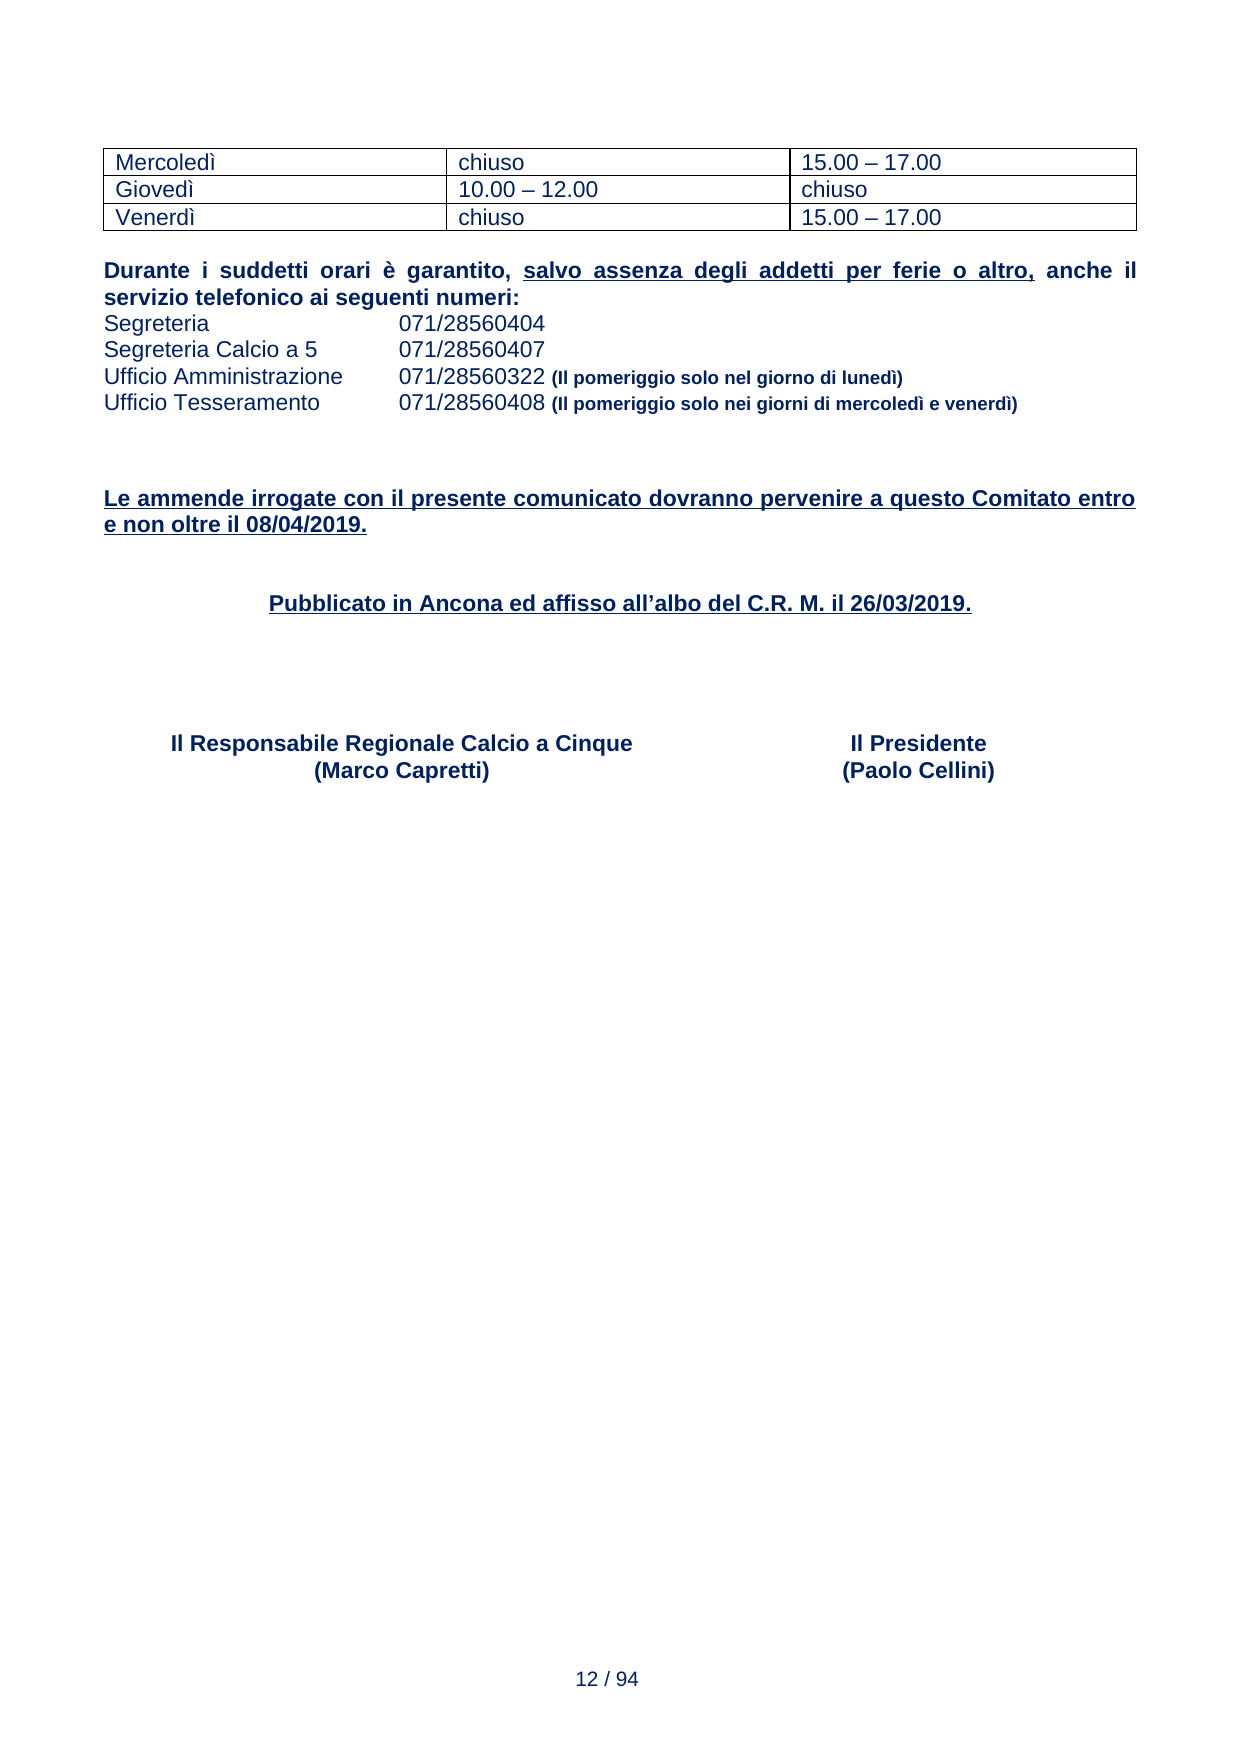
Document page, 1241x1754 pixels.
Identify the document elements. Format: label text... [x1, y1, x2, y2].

table_cell 10.00 – 12.00 [447, 176, 789, 202]
table_header Il Presidente (Paolo Cellini) [700, 730, 1137, 783]
text Segreteria 071/28560404 [103, 310, 1137, 336]
table_cell Mercoledì [104, 149, 446, 175]
text Ufficio Amministrazione 071/28560322 (Il pomeriggio solo nel giorno di lunedì) [103, 363, 1137, 389]
table_cell chiuso [791, 176, 1136, 202]
text Pubblicato in Ancona ed affisso all’albo del C.R. M. il 26/03/2019. [103, 590, 1137, 617]
table_cell Venerdì [104, 204, 446, 230]
table_cell Giovedì [104, 176, 446, 202]
table_cell chiuso [447, 204, 789, 230]
table_cell 15.00 – 17.00 [791, 204, 1136, 230]
text Ufficio Tesseramento 071/28560408 (Il pomeriggio solo nei giorni di mercoledì e venerdì) [103, 389, 1137, 415]
table_cell chiuso [447, 149, 789, 175]
text Le ammende irrogate con il presente comunicato dovranno pervenire a questo Comitato entro e non oltre il 08/04/2019. [103, 485, 1137, 538]
table_cell 15.00 – 17.00 [791, 149, 1136, 175]
text Durante i suddetti orari è garantito, salvo assenza degli addetti per ferie o altro, anche il servizio telefonico ai seguenti numeri: [103, 257, 1137, 310]
table_header Il Responsabile Regionale Calcio a Cinque (Marco Capretti) [104, 730, 700, 783]
text Segreteria Calcio a 5 071/28560407 [103, 336, 1137, 363]
